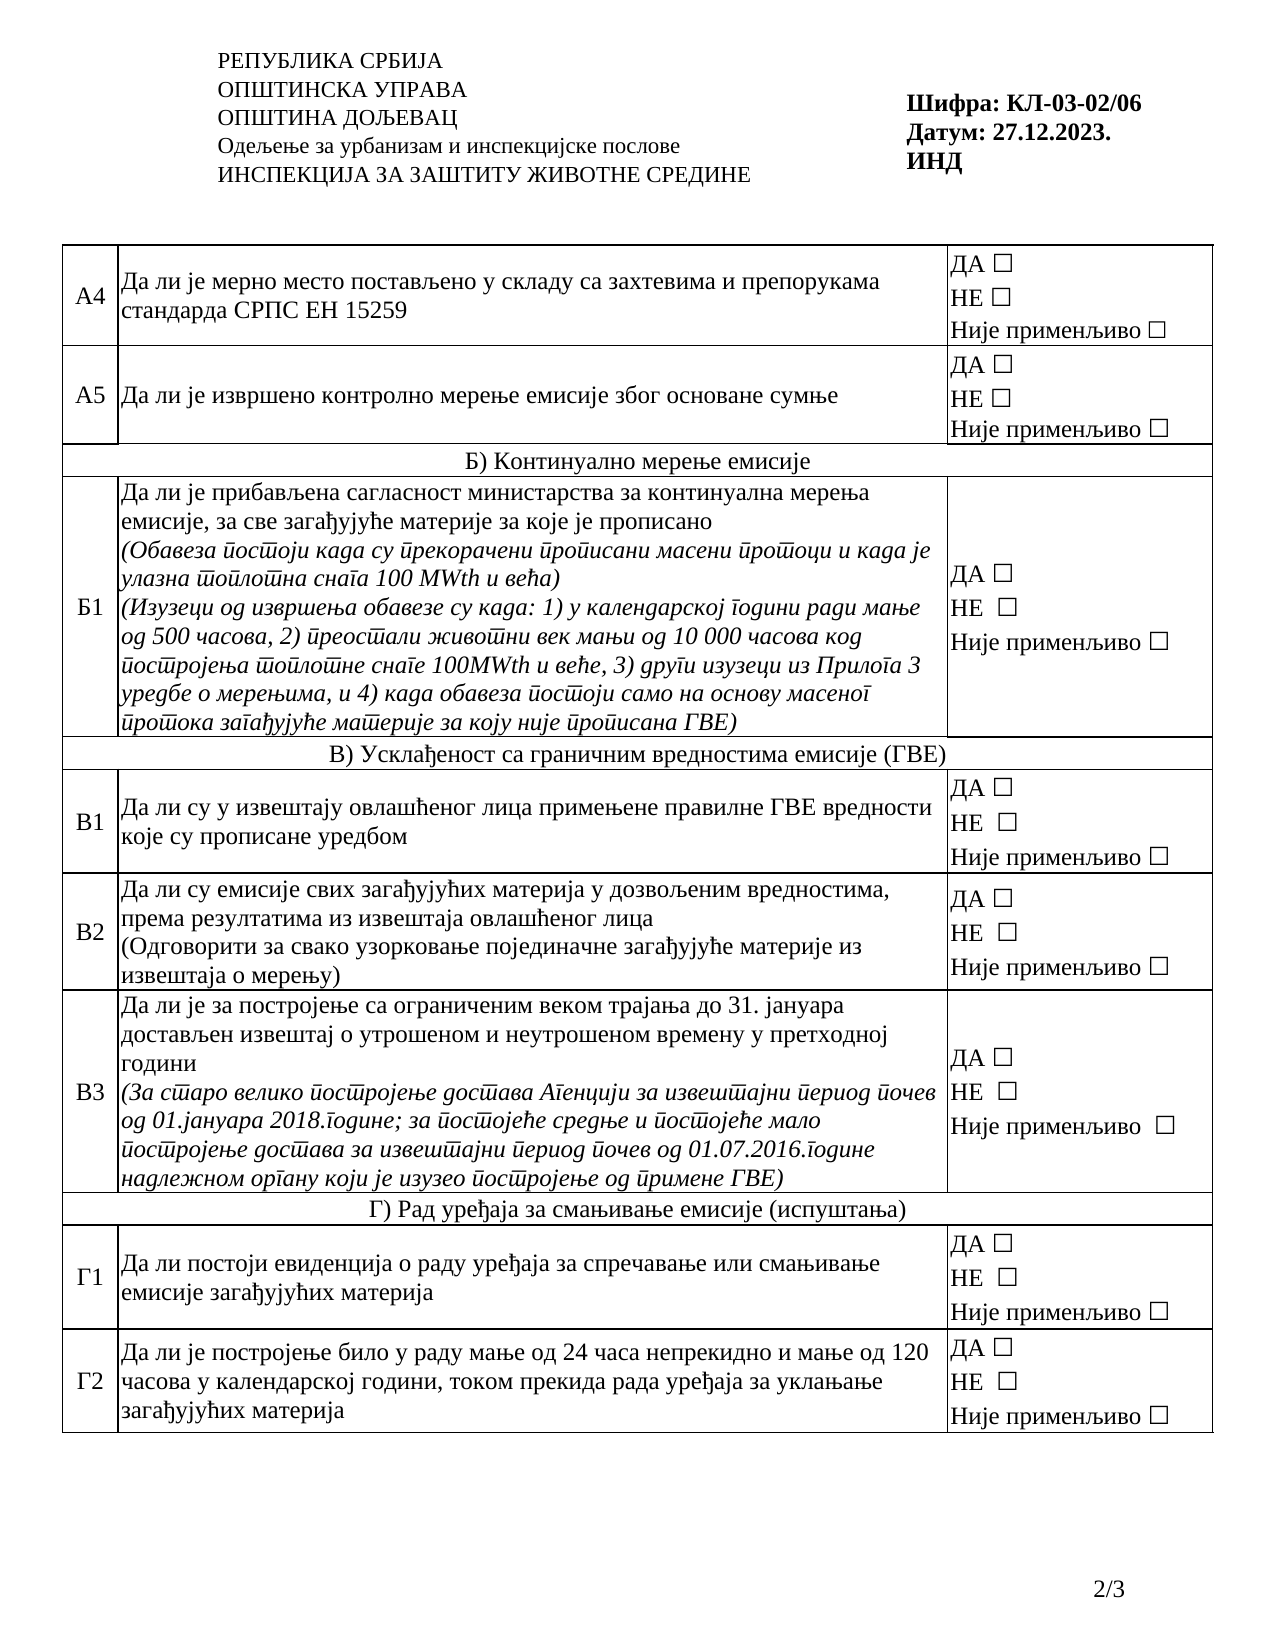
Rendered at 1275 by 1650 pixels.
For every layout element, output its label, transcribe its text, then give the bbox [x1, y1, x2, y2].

table_cell Да ли су у извештају овлашћеног лица примењене правилне ГВЕ вредности које су прописане уредбом [119, 770, 947, 872]
table_cell Да ли постоји евиденција о раду уређаја за спречавање или смањивање емисије загађујућих материја [119, 1226, 947, 1328]
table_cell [948, 246, 1212, 345]
table_cell В) Усклађеност са граничним вредностима емисије (ГВЕ) [63, 737, 1212, 768]
table_cell А5 [63, 346, 117, 443]
table_cell А4 [63, 246, 117, 345]
table_cell Б1 [63, 477, 117, 736]
table_cell Б) Континуално мерење емисије [63, 444, 1212, 476]
table_cell Да ли је за постројење са ограниченим веком трајања до 31. јануара достављен извештај о утрошеном и неутрошеном времену у претходној години (За старо велико постројење достава Агенцији за извештајни период почев од 01.јануара 2018.године; за постојеће средње и постојеће мало постројење достава за извештајни период почев од 01.07.2016.године надлежном органу који је изузео постројење од примене ГВЕ) [119, 991, 947, 1192]
table_cell В1 [63, 770, 117, 872]
table_cell Да ли је прибављена сагласност министарства за континуална мерења емисије, за све загађујуће материје за које је прописано (Обавеза постоји када су прекорачени прописани масени протоци и када је улазна топлотна снага 100 MWth и већа) (Изузеци од извршења обавезе су када: 1) у календарској години ради мање од 500 часова, 2) преостали животни век мањи од 10 000 часова код постројења топлотне снаге 100MWth и веће, 3) други изузеци из Прилога 3 уредбе о мерењима, и 4) када обавеза постоји само на основу масеног протока загађујуће материје за коју није прописана ГВЕ) [119, 477, 947, 736]
table_cell Да ли су емисије свих загађујућих материја у дозвољеним вредностима, према резултатима из извештаја овлашћеног лица (Одговорити за свако узорковање појединачне загађујуће материје из извештаја о мерењу) [119, 874, 947, 989]
table_cell ДА НЕ Није применљиво ☐ [948, 1330, 1212, 1432]
table_cell Г) Рад уређаја за смањивање емисије (испуштања) [63, 1193, 1212, 1224]
table_cell Г2 [63, 1330, 117, 1432]
table_cell Да ли је извршено контролно мерење емисије због основане сумње [119, 346, 947, 443]
table_cell ДА НЕ Није применљиво [948, 1226, 1212, 1328]
table_cell ДА НЕ Није применљиво [948, 770, 1212, 872]
table_cell В2 [63, 874, 117, 989]
table_cell ДА НЕ Није применљиво [948, 477, 1212, 736]
table_cell ДА НЕ Није применљиво [948, 346, 1212, 443]
table_cell ДА НЕ Није применљиво [948, 874, 1212, 989]
table_cell ДА НЕ Није применљиво [948, 991, 1212, 1192]
table_cell Г1 [63, 1226, 117, 1328]
table_cell Да ли је мерно место постављено у складу са захтевима и препорукама стандарда СРПС ЕН 15259 [119, 246, 947, 345]
table_cell В3 [63, 991, 117, 1192]
table_cell Да ли је постројење било у раду мање од 24 часа непрекидно и мање од 120 часова у календарској години, током прекида рада уређаја за уклањање загађујућих материја [119, 1330, 947, 1432]
